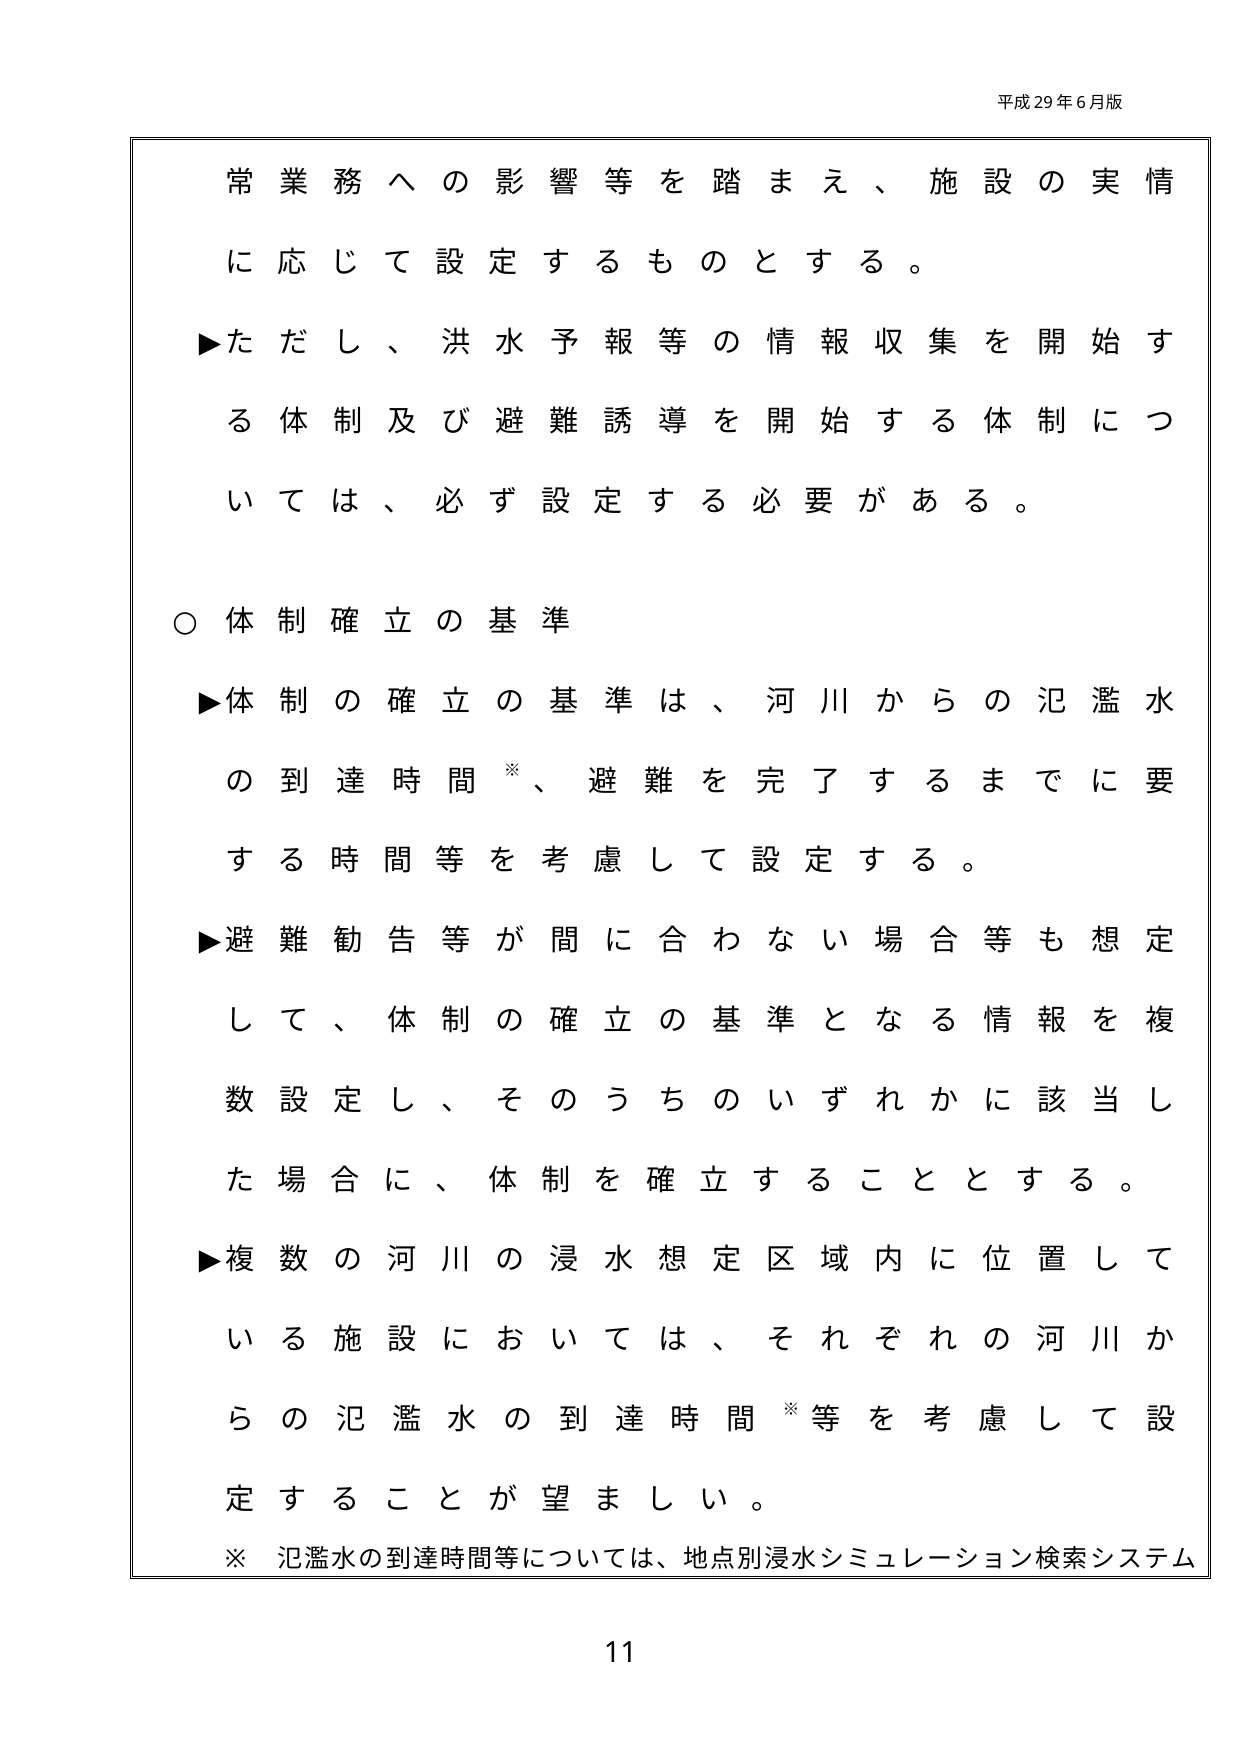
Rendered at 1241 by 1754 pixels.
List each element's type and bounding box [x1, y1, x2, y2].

table_header [133, 140, 1208, 1576]
